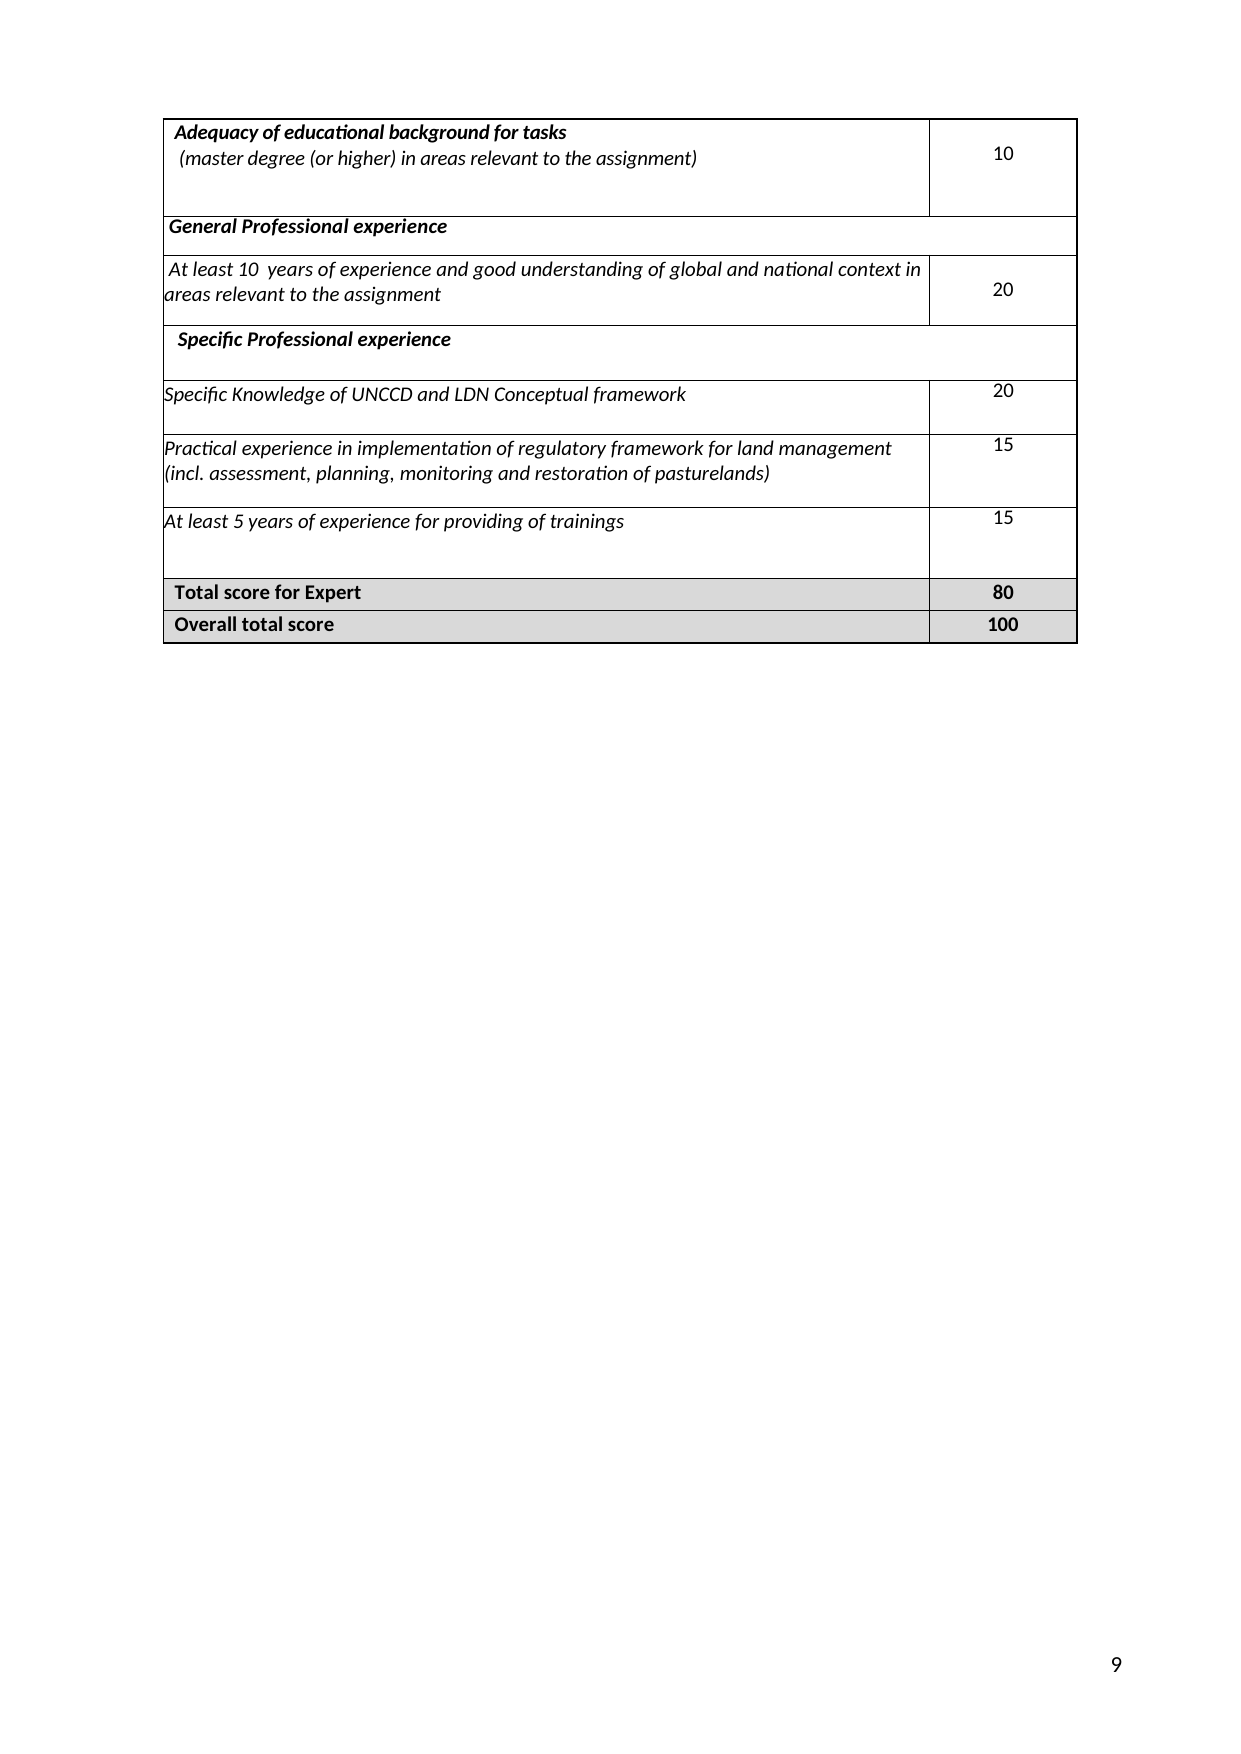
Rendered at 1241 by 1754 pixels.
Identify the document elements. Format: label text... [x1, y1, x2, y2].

table_cell 20 [930, 256, 1076, 325]
table_cell 20 [930, 381, 1076, 434]
table_cell Practical experience in implementation of regulatory framework for land management (incl. assessment, planning, monitoring and restoration of pasturelands) [164, 435, 929, 507]
table_cell Total score for Expert [164, 579, 929, 610]
table_cell At least 10 years of experience and good understanding of global and national context in areas relevant to the assignment [164, 256, 929, 325]
table_cell Overall total score [164, 611, 929, 642]
table_cell 80 [930, 579, 1076, 610]
table_cell At least 5 years of experience for providing of trainings [164, 508, 929, 578]
table_cell Specific Knowledge of UNCCD and LDN Conceptual framework [164, 381, 929, 434]
table_cell 15 [930, 435, 1076, 507]
table_cell 10 [930, 120, 1076, 216]
table_cell Specific Professional experience [164, 326, 1076, 380]
table_cell 15 [930, 508, 1076, 578]
table_cell Adequacy of educational background for tasks (master degree (or higher) in areas relevant to the assignment) [164, 120, 929, 216]
table_cell General Professional experience [164, 217, 1076, 254]
table_cell 100 [930, 611, 1076, 642]
